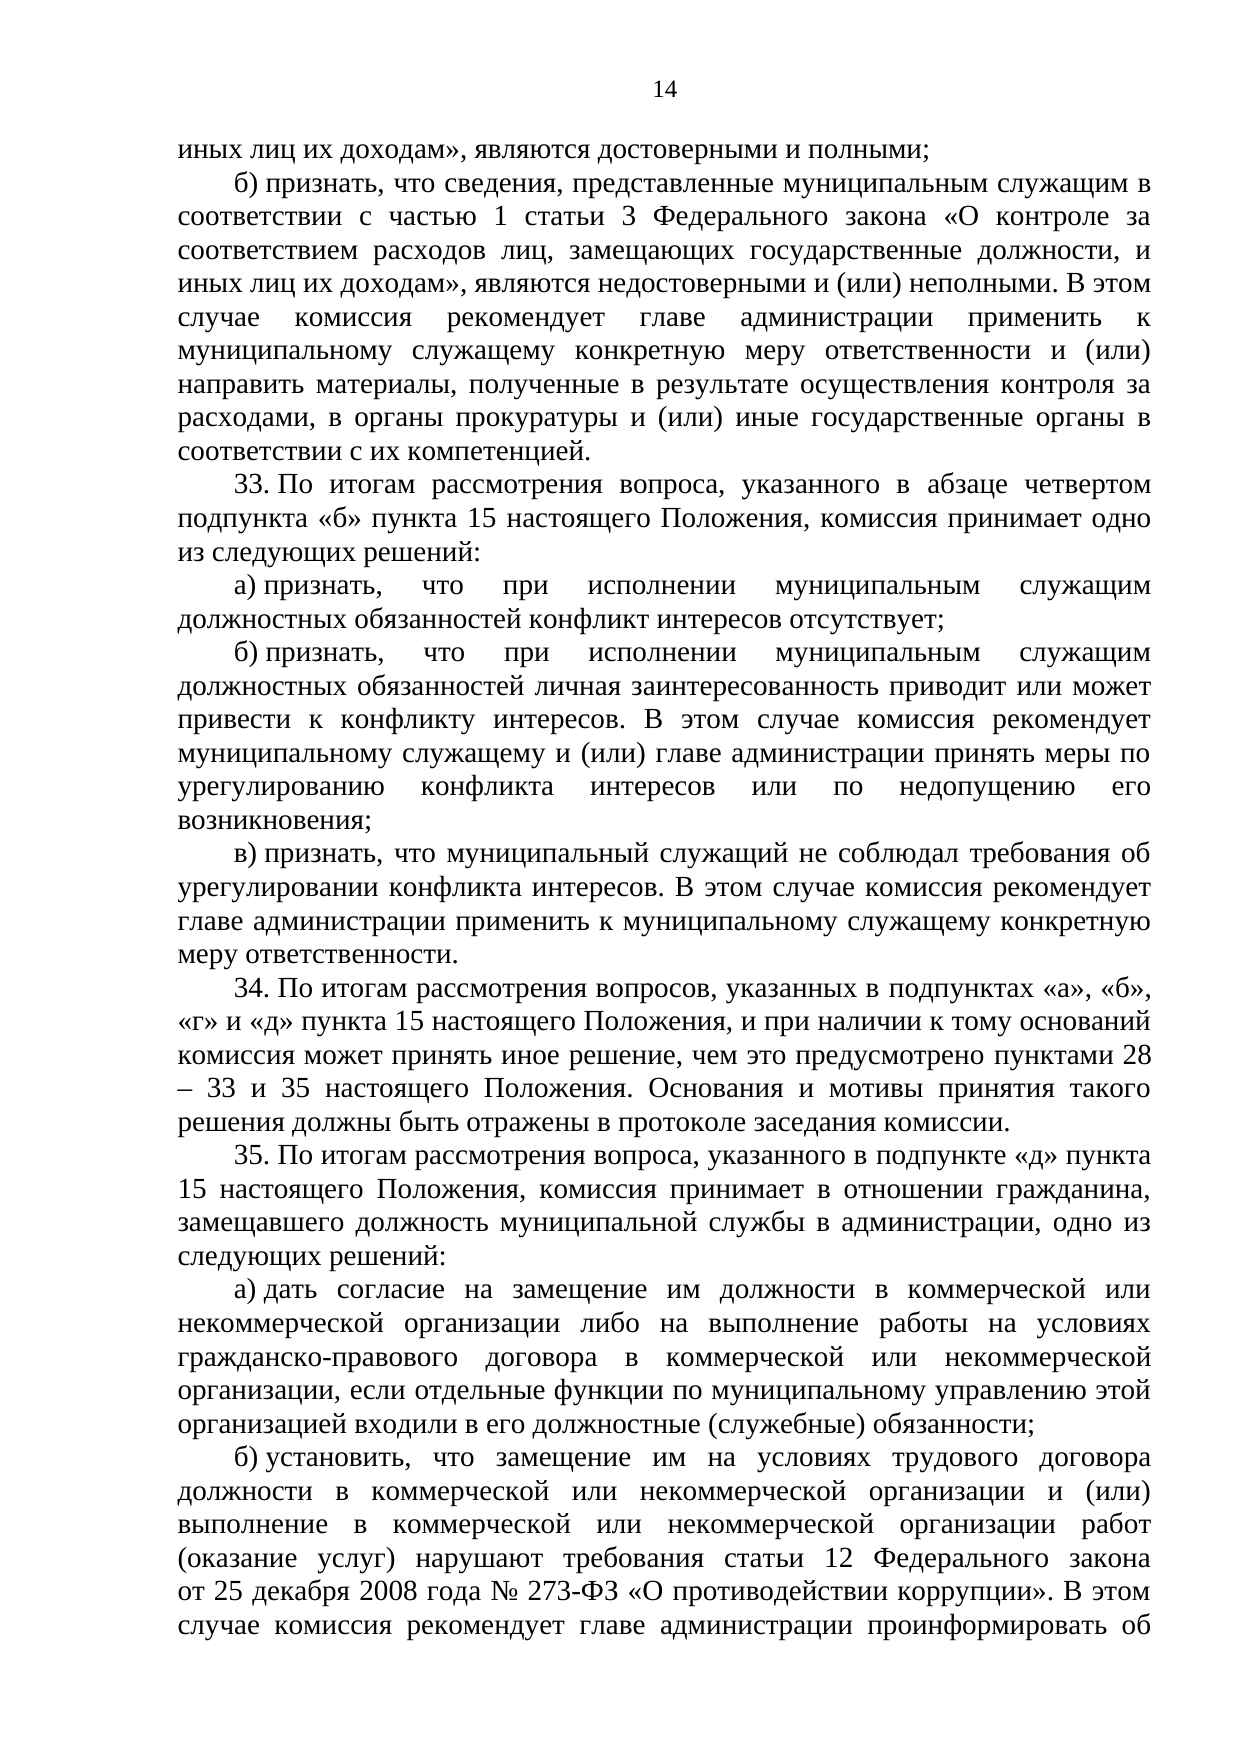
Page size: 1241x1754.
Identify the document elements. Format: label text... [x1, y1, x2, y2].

text 35. По итогам рассмотрения вопроса, указанного в подпункте «д» пункта 15 настоящего Положения, комиссия принимает в отношении гражданина, замещавшего должность муниципальной службы в администрации, одно из следующих решений: [177, 1137, 1152, 1272]
text а) признать, что при исполнении муниципальным служащим должностных обязанностей конфликт интересов отсутствует; [177, 567, 1152, 634]
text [177, 131, 1152, 165]
text а) дать согласие на замещение им должности в коммерческой или некоммерческой организации либо на выполнение работы на условиях гражданско-правового договора в коммерческой или некоммерческой организации, если отдельные функции по муниципальному управлению этой организацией входили в его должностные (служебные) обязанности; [177, 1272, 1152, 1439]
text б) признать, что сведения, представленные муниципальным служащим в соответствии с частью 1 статьи 3 Федерального закона «О контроле за соответствием расходов лиц, замещающих государственные должности, и иных лиц их доходам», являются недостоверными и (или) неполными. В этом случае комиссия рекомендует главе администрации применить к муниципальному служащему конкретную меру ответственности и (или) направить материалы, полученные в результате осуществления контроля за расходами, в органы прокуратуры и (или) иные государственные органы в соответствии с их компетенцией. [177, 165, 1152, 467]
text 34. По итогам рассмотрения вопросов, указанных в подпунктах «а», «б», «г» и «д» пункта 15 настоящего Положения, и при наличии к тому оснований комиссия может принять иное решение, чем это предусмотрено пунктами 28 – 33 и 35 настоящего Положения. Основания и мотивы принятия такого решения должны быть отражены в протоколе заседания комиссии. [177, 970, 1152, 1137]
text 33. По итогам рассмотрения вопроса, указанного в абзаце четвертом подпункта «б» пункта 15 настоящего Положения, комиссия принимает одно из следующих решений: [177, 467, 1152, 567]
text б) признать, что при исполнении муниципальным служащим должностных обязанностей личная заинтересованность приводит или может привести к конфликту интересов. В этом случае комиссия рекомендует муниципальному служащему и (или) главе администрации принять меры по урегулированию конфликта интересов или по недопущению его возникновения; [177, 634, 1152, 836]
text в) признать, что муниципальный служащий не соблюдал требования об урегулировании конфликта интересов. В этом случае комиссия рекомендует главе администрации применить к муниципальному служащему конкретную меру ответственности. [177, 836, 1152, 970]
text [177, 1439, 1152, 1641]
